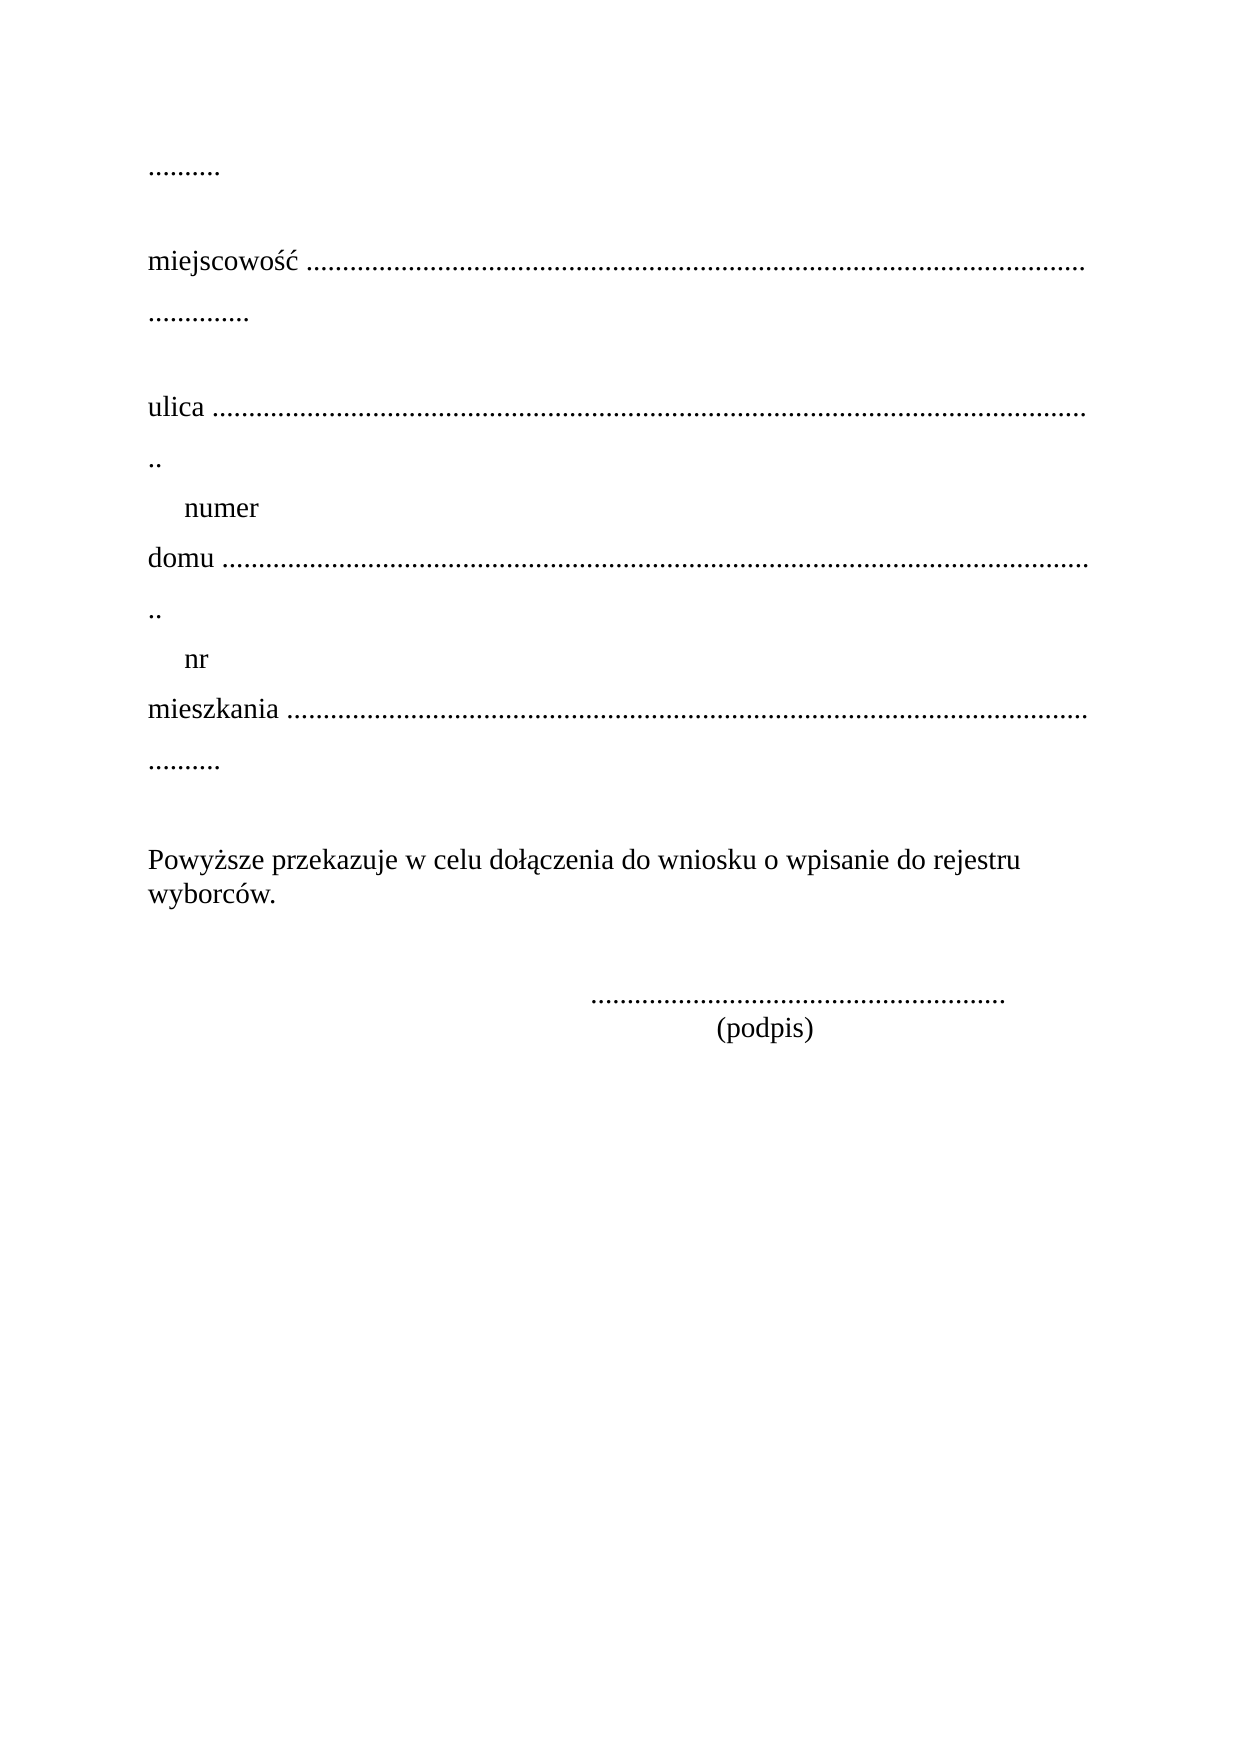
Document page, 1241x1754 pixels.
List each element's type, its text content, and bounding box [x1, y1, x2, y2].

text (podpis) [148, 1010, 1093, 1044]
text Powyższe przekazuje w celu dołączenia do wniosku o wpisanie do rejestru wyborców. [148, 842, 1093, 909]
text nr mieszkania ........................................................................................................................ [148, 641, 1093, 775]
text numer domu ......................................................................................................................... [148, 490, 1093, 624]
text ulica .......................................................................................................................... [148, 344, 1093, 473]
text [148, 148, 1093, 181]
text ......................................................... [148, 977, 1093, 1010]
text miejscowość ......................................................................................................................... [148, 198, 1093, 327]
